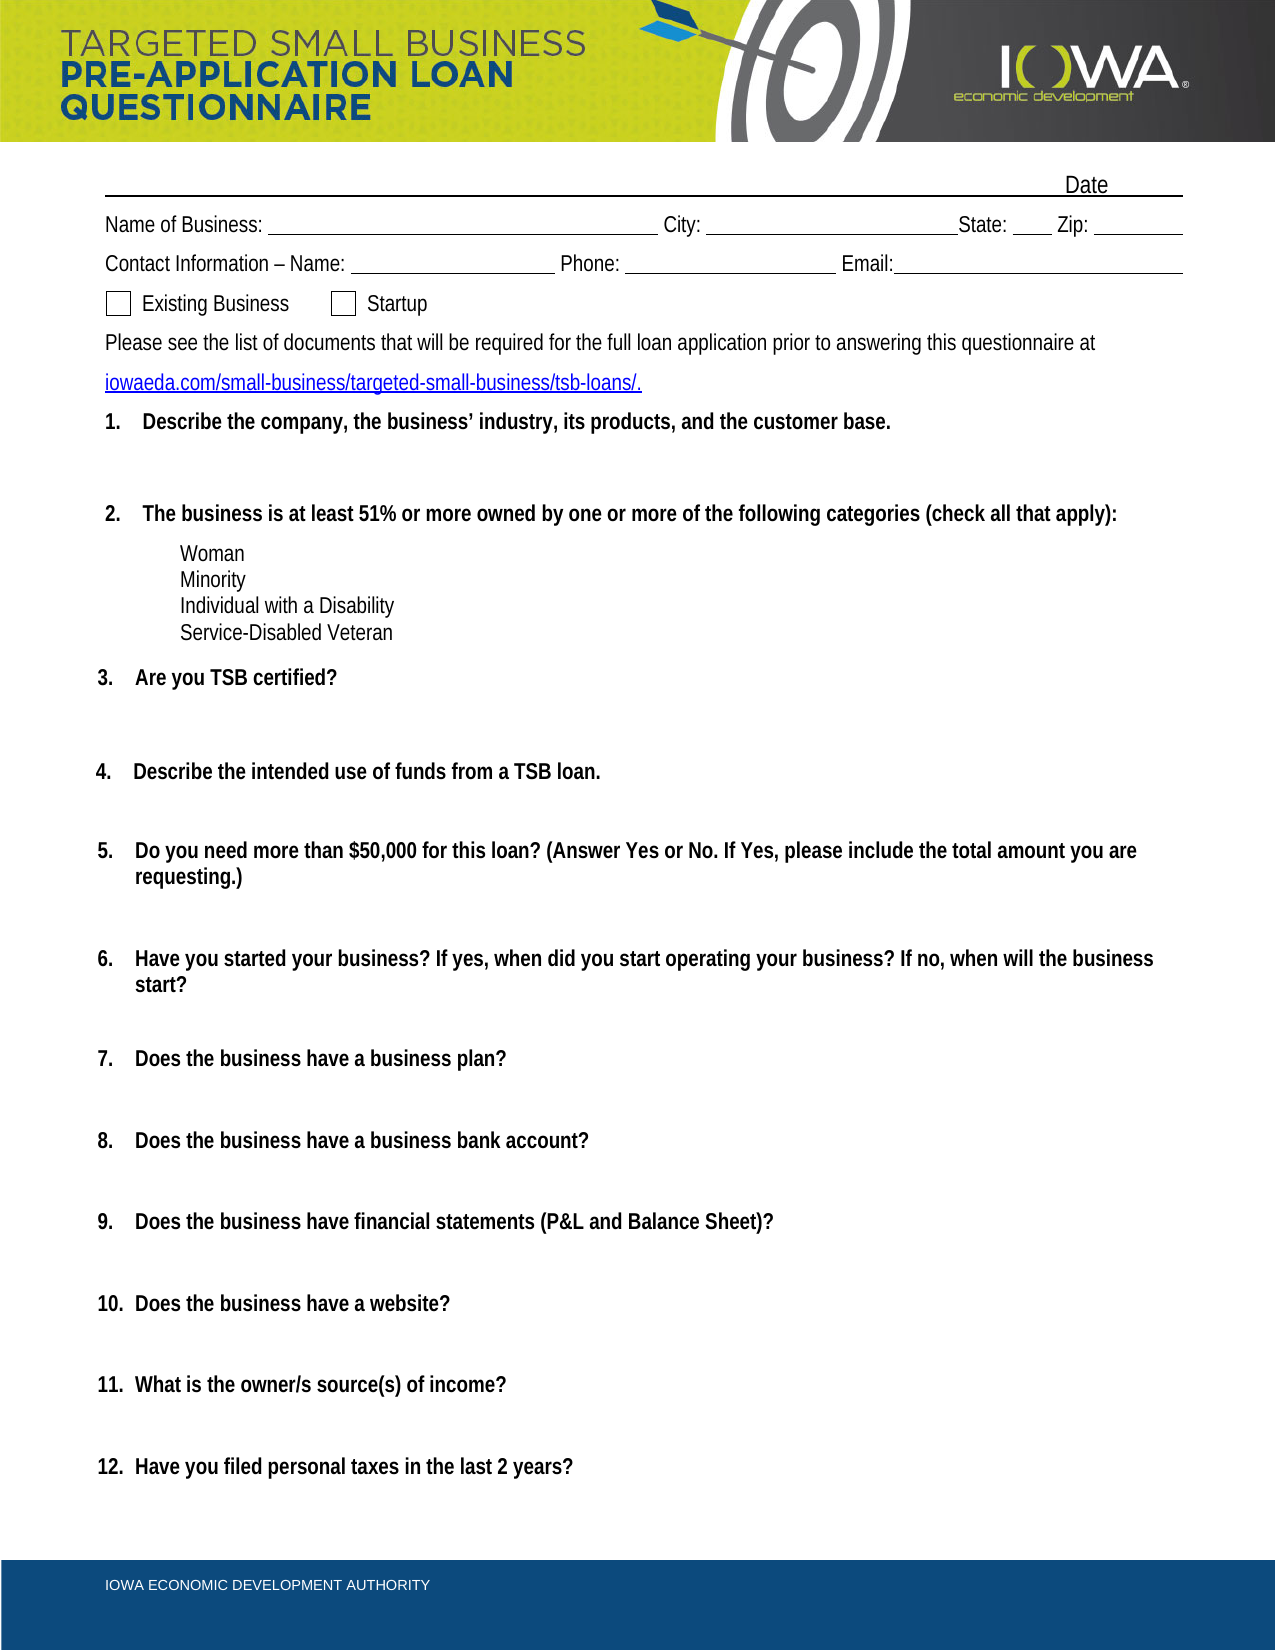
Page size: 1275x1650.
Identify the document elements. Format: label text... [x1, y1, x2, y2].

text Existing Business Startup [105, 290, 1185, 316]
list Does the business have a website? [97, 1290, 1185, 1316]
text Woman Minority [180, 540, 1185, 592]
list Have you filed personal taxes in the last 2 years? [97, 1453, 1185, 1479]
text Contact Information – Name: Phone: Email: [105, 250, 1185, 277]
list Does the business have financial statements (P&L and Balance Sheet)? [97, 1208, 1185, 1234]
text Individual with a Disability [105, 592, 1185, 619]
picture [0, 0, 1275, 142]
text Service-Disabled Veteran [105, 619, 1185, 645]
list The business is at least 51% or more owned by one or more of the following categories (check all that apply): [105, 500, 1185, 527]
list Describe the company, the business’ industry, its products, and the customer base. [105, 408, 1185, 434]
list Do you need more than $50,000 for this loan? (Answer Yes or No. If Yes, please include the total amount you are requesting.) [97, 837, 1185, 889]
list Does the business have a business bank account? [97, 1127, 1185, 1153]
list Does the business have a business plan? [97, 1045, 1185, 1072]
list What is the owner/s source(s) of income? [97, 1371, 1185, 1397]
list Describe the intended use of funds from a TSB loan. [96, 758, 1185, 784]
text Name of Business: City: State: Zip: [105, 211, 1185, 237]
text Date [105, 169, 1185, 198]
list Have you started your business? If yes, when did you start operating your business? If no, when will the business start? [97, 945, 1185, 997]
text Please see the list of documents that will be required for the full loan application prior to answering this questionnaire at iowaeda.com/small-business/targeted-small-business/tsb-loans/. [105, 329, 1185, 395]
list Are you TSB certified? [97, 664, 1185, 691]
